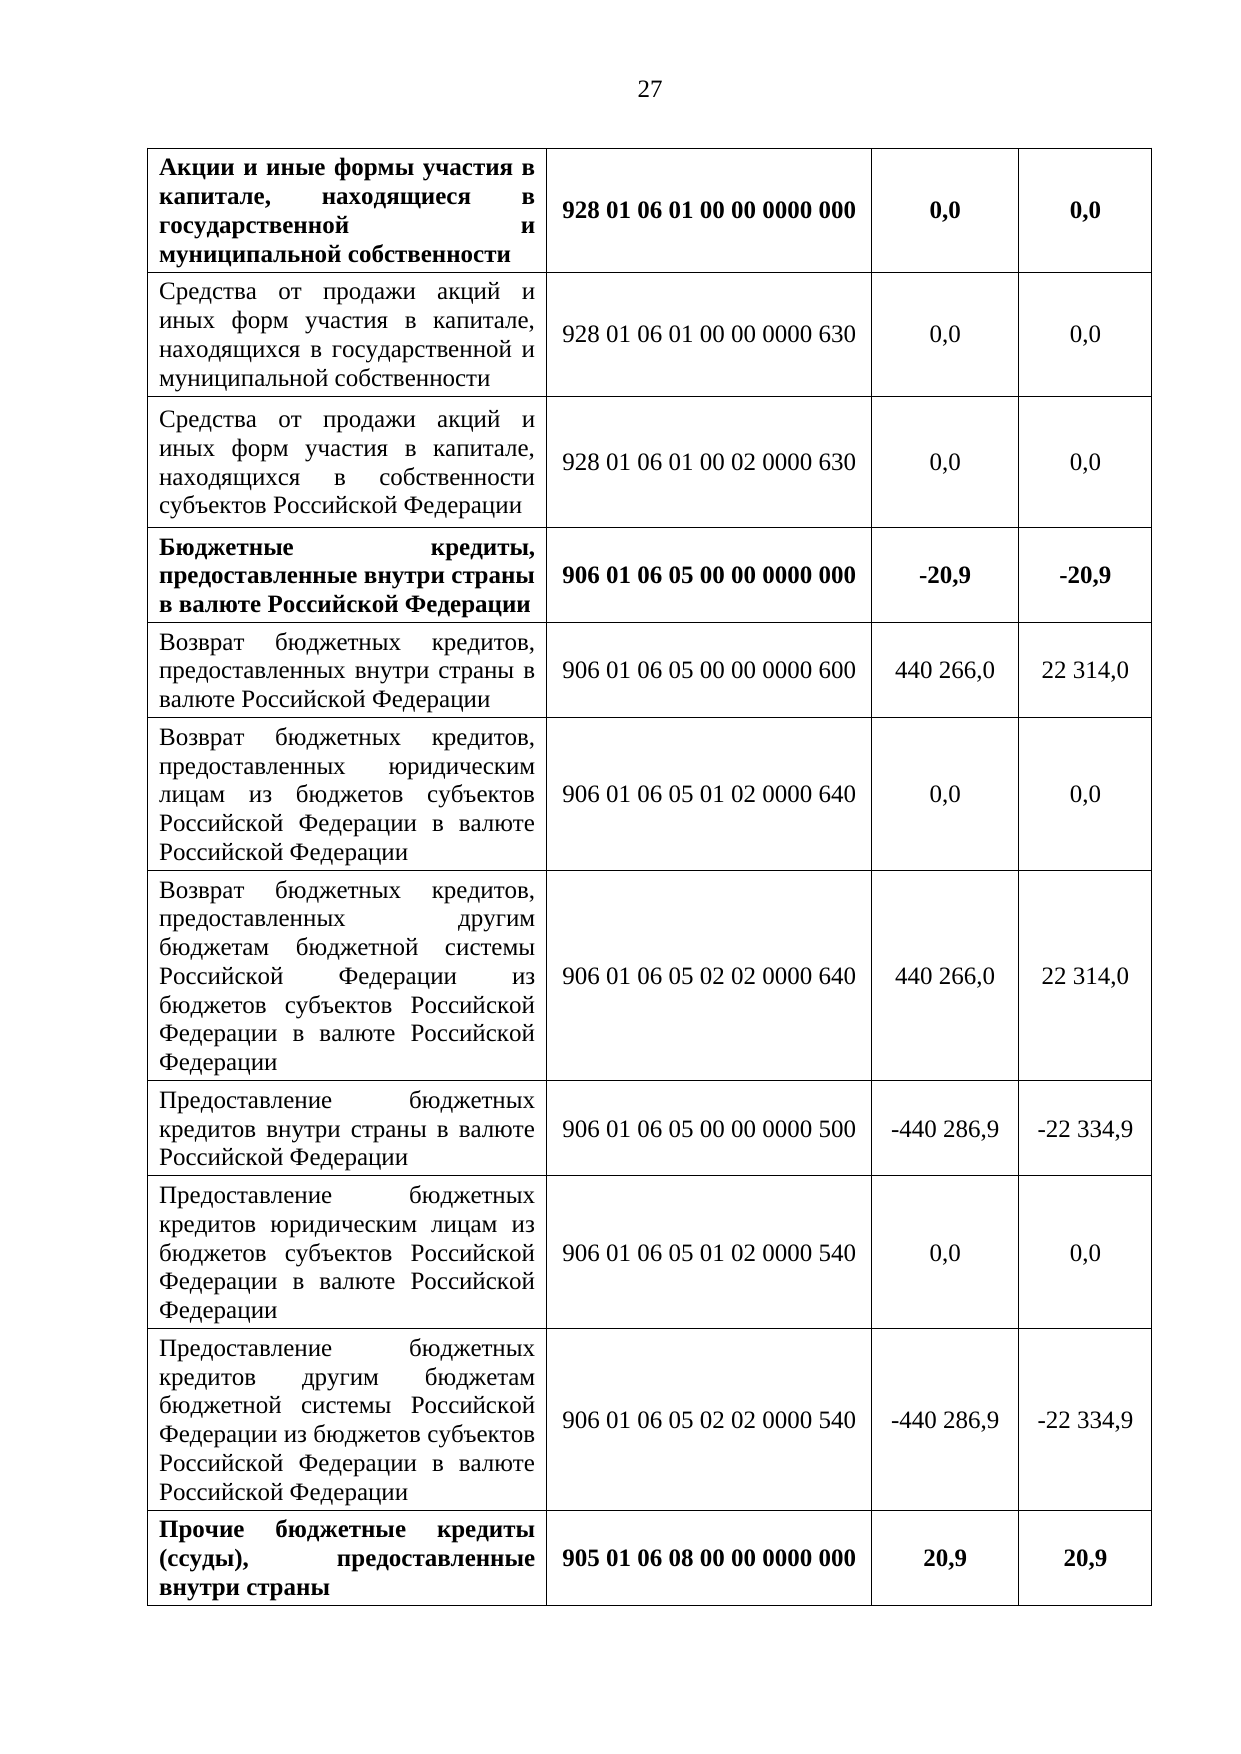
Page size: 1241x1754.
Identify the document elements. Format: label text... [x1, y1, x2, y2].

table_cell 0,0 [1019, 1176, 1151, 1328]
table_cell Возврат бюджетных кредитов, предоставленных другим бюджетам бюджетной системы Российской Федерации из бюджетов субъектов Российской Федерации в валюте Российской Федерации [148, 871, 546, 1080]
table_cell -440 286,9 [872, 1081, 1018, 1175]
table_cell Акции и иные формы участия в капитале, находящиеся в государственной и муниципальной собственности [148, 149, 546, 272]
table_cell 906 01 06 05 01 02 0000 540 [547, 1176, 871, 1328]
table_cell Средства от продажи акций и иных форм участия в капитале, находящихся в государственной и муниципальной собственности [148, 273, 546, 396]
table_cell 906 01 06 05 02 02 0000 540 [547, 1329, 871, 1509]
table_cell 928 01 06 01 00 00 0000 630 [547, 273, 871, 396]
table_cell -22 334,9 [1019, 1081, 1151, 1175]
table_cell Предоставление бюджетных кредитов внутри страны в валюте Российской Федерации [148, 1081, 546, 1175]
table_cell -440 286,9 [872, 1329, 1018, 1509]
table_cell 0,0 [1019, 397, 1151, 527]
table_cell 440 266,0 [872, 871, 1018, 1080]
table_cell 20,9 [1019, 1511, 1151, 1605]
table_cell 0,0 [1019, 718, 1151, 870]
table_cell 906 01 06 05 00 00 0000 600 [547, 623, 871, 717]
table_cell 928 01 06 01 00 02 0000 630 [547, 397, 871, 527]
table_cell 906 01 06 05 00 00 0000 000 [547, 528, 871, 622]
table_cell 0,0 [872, 718, 1018, 870]
table_cell 906 01 06 05 01 02 0000 640 [547, 718, 871, 870]
table_cell 440 266,0 [872, 623, 1018, 717]
table_cell 20,9 [872, 1511, 1018, 1605]
table_cell Предоставление бюджетных кредитов юридическим лицам из бюджетов субъектов Российской Федерации в валюте Российской Федерации [148, 1176, 546, 1328]
table_cell Возврат бюджетных кредитов, предоставленных юридическим лицам из бюджетов субъектов Российской Федерации в валюте Российской Федерации [148, 718, 546, 870]
table_cell 0,0 [1019, 149, 1151, 272]
table_cell Средства от продажи акций и иных форм участия в капитале, находящихся в собственности субъектов Российской Федерации [148, 397, 546, 527]
table_cell Прочие бюджетные кредиты (ссуды), предоставленные внутри страны [148, 1511, 546, 1605]
table_cell 906 01 06 05 02 02 0000 640 [547, 871, 871, 1080]
table_cell 906 01 06 05 00 00 0000 500 [547, 1081, 871, 1175]
table_cell 22 314,0 [1019, 623, 1151, 717]
table_cell Предоставление бюджетных кредитов другим бюджетам бюджетной системы Российской Федерации из бюджетов субъектов Российской Федерации в валюте Российской Федерации [148, 1329, 546, 1509]
table_cell -22 334,9 [1019, 1329, 1151, 1509]
table_cell 928 01 06 01 00 00 0000 000 [547, 149, 871, 272]
table_cell -20,9 [872, 528, 1018, 622]
table_cell 0,0 [872, 149, 1018, 272]
table_cell Бюджетные кредиты, предоставленные внутри страны в валюте Российской Федерации [148, 528, 546, 622]
table_cell 0,0 [872, 397, 1018, 527]
table_cell 0,0 [872, 273, 1018, 396]
table_cell 0,0 [872, 1176, 1018, 1328]
table_cell 0,0 [1019, 273, 1151, 396]
table_cell 22 314,0 [1019, 871, 1151, 1080]
table_cell 905 01 06 08 00 00 0000 000 [547, 1511, 871, 1605]
table_cell Возврат бюджетных кредитов, предоставленных внутри страны в валюте Российской Федерации [148, 623, 546, 717]
table_cell -20,9 [1019, 528, 1151, 622]
